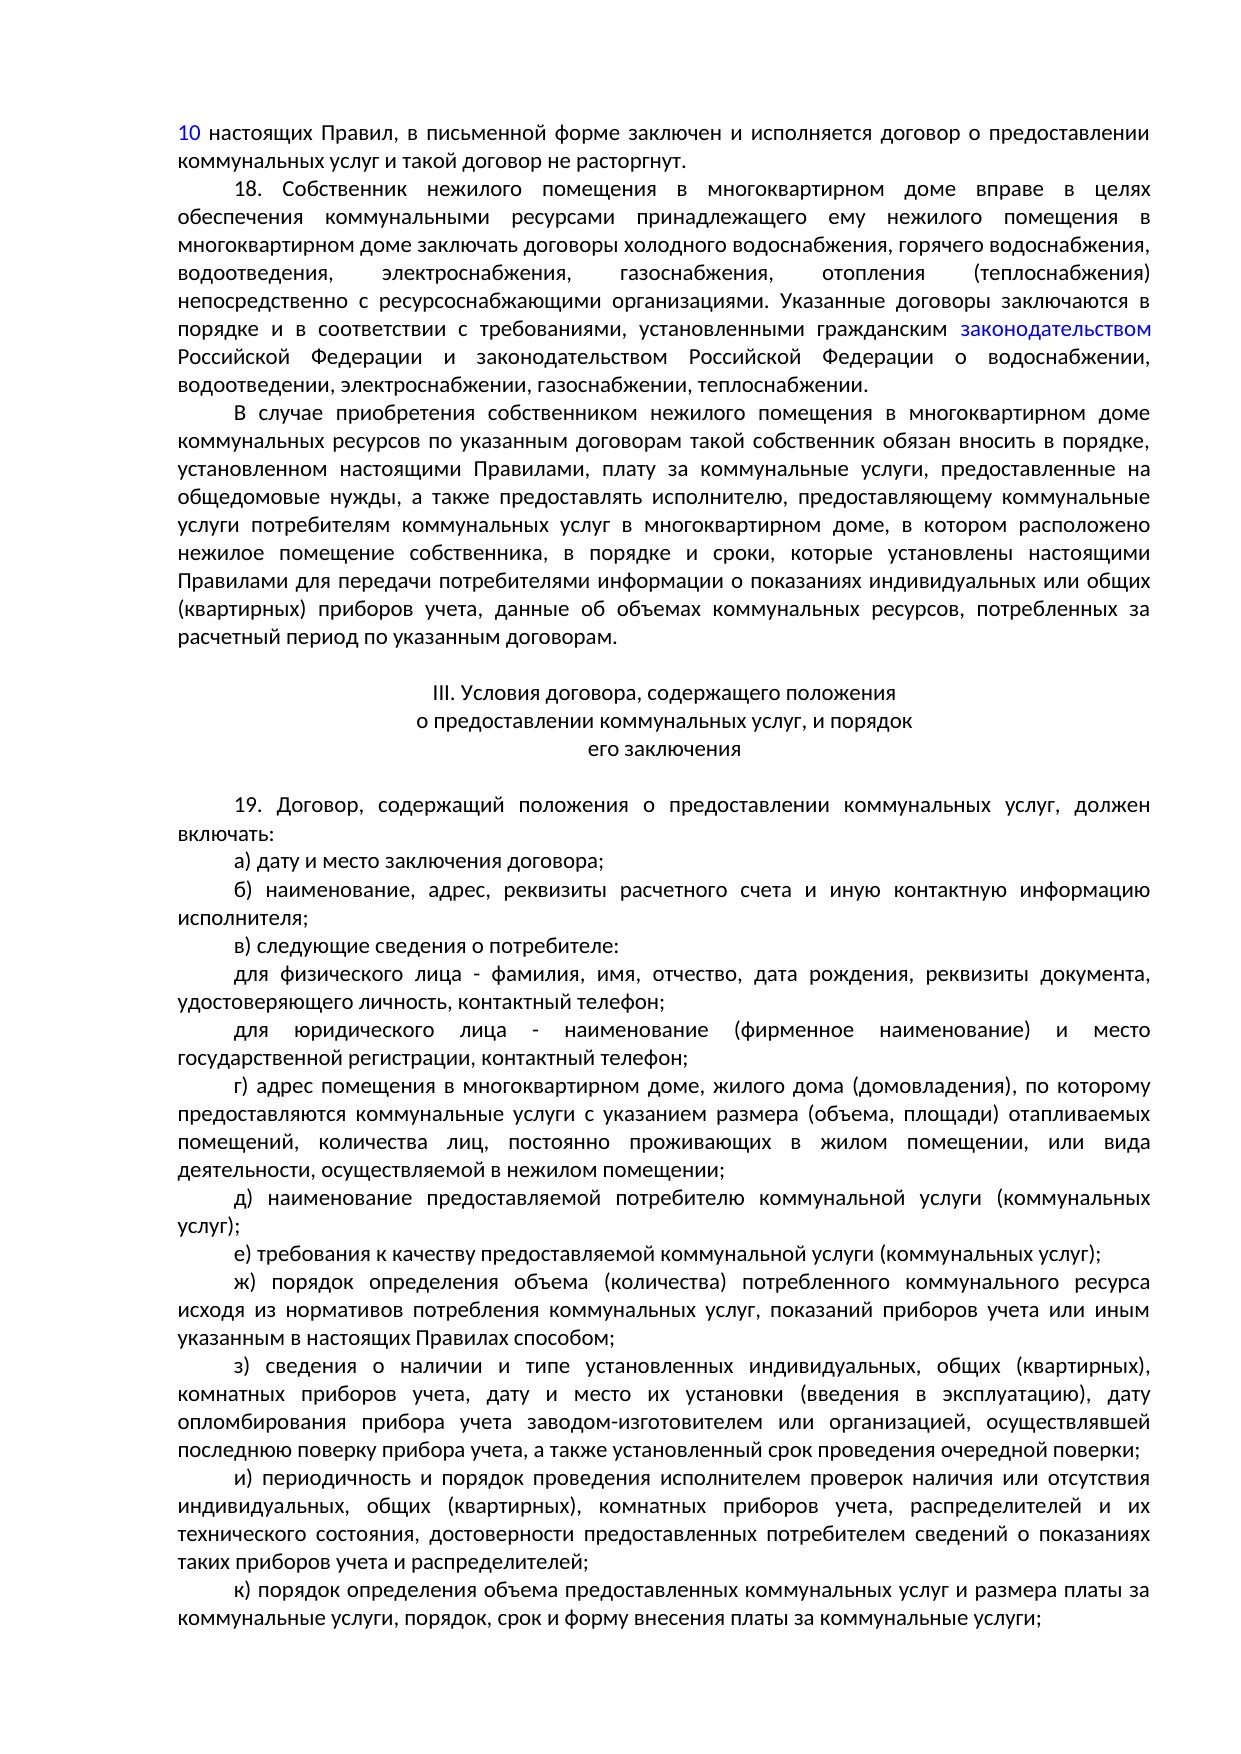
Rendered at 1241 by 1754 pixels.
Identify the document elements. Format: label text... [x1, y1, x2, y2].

text ж) порядок определения объема (количества) потребленного коммунального ресурса исходя из нормативов потребления коммунальных услуг, показаний приборов учета или иным указанным в настоящих Правилах способом; [177, 1267, 1152, 1351]
text к) порядок определения объема предоставленных коммунальных услуг и размера платы за коммунальные услуги, порядок, срок и форму внесения платы за коммунальные услуги; [177, 1575, 1152, 1631]
text для юридического лица - наименование (фирменное наименование) и место государственной регистрации, контактный телефон; [177, 1015, 1152, 1071]
text в) следующие сведения о потребителе: [177, 931, 1152, 959]
text а) дату и место заключения договора; [177, 847, 1152, 875]
text о предоставлении коммунальных услуг, и порядок [177, 707, 1152, 734]
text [177, 118, 1152, 174]
text г) адрес помещения в многоквартирном доме, жилого дома (домовладения), по которому предоставляются коммунальные услуги с указанием размера (объема, площади) отапливаемых помещений, количества лиц, постоянно проживающих в жилом помещении, или вида деятельности, осуществляемой в нежилом помещении; [177, 1071, 1152, 1183]
text е) требования к качеству предоставляемой коммунальной услуги (коммунальных услуг); [177, 1239, 1152, 1267]
text д) наименование предоставляемой потребителю коммунальной услуги (коммунальных услуг); [177, 1183, 1152, 1239]
text 18. Собственник нежилого помещения в многоквартирном доме вправе в целях обеспечения коммунальными ресурсами принадлежащего ему нежилого помещения в многоквартирном доме заключать договоры холодного водоснабжения, горячего водоснабжения, водоотведения, электроснабжения, газоснабжения, отопления (теплоснабжения) непосредственно с ресурсоснабжающими организациями. Указанные договоры заключаются в порядке и в соответствии с требованиями, установленными гражданским законодательством Российской Федерации и законодательством Российской Федерации о водоснабжении, водоотведении, электроснабжении, газоснабжении, теплоснабжении. [177, 174, 1152, 398]
text его заключения [177, 734, 1152, 763]
text и) периодичность и порядок проведения исполнителем проверок наличия или отсутствия индивидуальных, общих (квартирных), комнатных приборов учета, распределителей и их технического состояния, достоверности предоставленных потребителем сведений о показаниях таких приборов учета и распределителей; [177, 1463, 1152, 1575]
text 19. Договор, содержащий положения о предоставлении коммунальных услуг, должен включать: [177, 791, 1152, 847]
text б) наименование, адрес, реквизиты расчетного счета и иную контактную информацию исполнителя; [177, 875, 1152, 931]
text для физического лица - фамилия, имя, отчество, дата рождения, реквизиты документа, удостоверяющего личность, контактный телефон; [177, 959, 1152, 1015]
text В случае приобретения собственником нежилого помещения в многоквартирном доме коммунальных ресурсов по указанным договорам такой собственник обязан вносить в порядке, установленном настоящими Правилами, плату за коммунальные услуги, предоставленные на общедомовые нужды, а также предоставлять исполнителю, предоставляющему коммунальные услуги потребителям коммунальных услуг в многоквартирном доме, в котором расположено нежилое помещение собственника, в порядке и сроки, которые установлены настоящими Правилами для передачи потребителями информации о показаниях индивидуальных или общих (квартирных) приборов учета, данные об объемах коммунальных ресурсов, потребленных за расчетный период по указанным договорам. [177, 398, 1152, 651]
text III. Условия договора, содержащего положения [177, 678, 1152, 707]
text з) сведения о наличии и типе установленных индивидуальных, общих (квартирных), комнатных приборов учета, дату и место их установки (введения в эксплуатацию), дату опломбирования прибора учета заводом-изготовителем или организацией, осуществлявшей последнюю поверку прибора учета, а также установленный срок проведения очередной поверки; [177, 1351, 1152, 1463]
